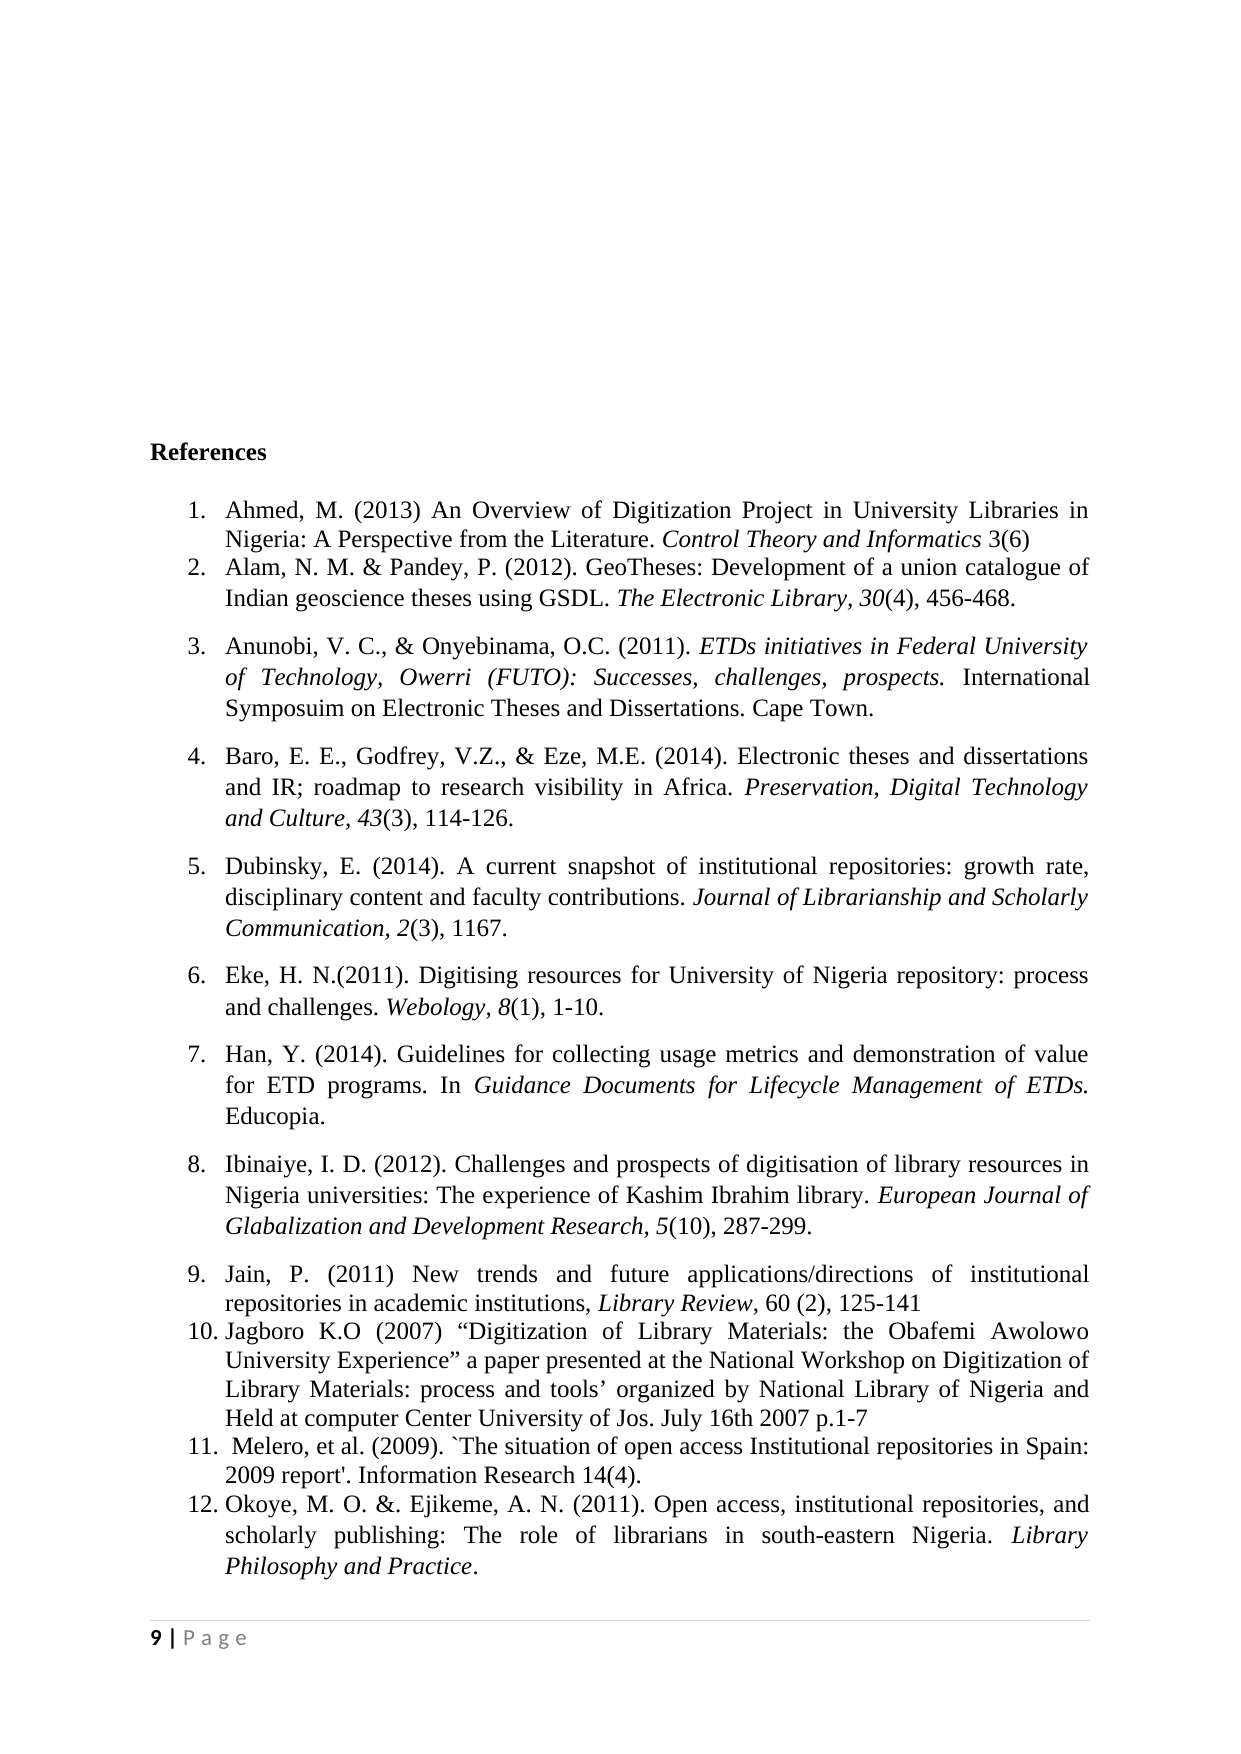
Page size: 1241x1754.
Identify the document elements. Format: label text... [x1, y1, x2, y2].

list Eke, H. N.(2011). Digitising resources for University of Nigeria repository: process and challenges. Webology, 8(1), 1-10. [187, 961, 1090, 1020]
list Ibinaiye, I. D. (2012). Challenges and prospects of digitisation of library resources in Nigeria universities: The experience of Kashim Ibrahim library. European Journal of Glabalization and Development Research, 5(10), 287-299. [187, 1149, 1090, 1240]
list Anunobi, V. C., & Onyebinama, O.C. (2011). ETDs initiatives in Federal University of Technology, Owerri (FUTO): Successes, challenges, prospects. International Symposuim on Electronic Theses and Dissertations. Cape Town. [187, 631, 1090, 722]
text References [150, 437, 1090, 466]
list Han, Y. (2014). Guidelines for collecting usage metrics and demonstration of value for ETD programs. In Guidance Documents for Lifecycle Management of ETDs. Educopia. [187, 1039, 1090, 1130]
list Jain, P. (2011) New trends and future applications/directions of institutional repositories in academic institutions, Library Review, 60 (2), 125-141 [187, 1259, 1090, 1316]
list Dubinsky, E. (2014). A current snapshot of institutional repositories: growth rate, disciplinary content and faculty contributions. Journal of Librarianship and Scholarly Communication, 2(3), 1167. [187, 851, 1090, 942]
list Alam, N. M. & Pandey, P. (2012). GeoTheses: Development of a union catalogue of Indian geoscience theses using GSDL. The Electronic Library, 30(4), 456-468. [187, 552, 1090, 612]
list Baro, E. E., Godfrey, V.Z., & Eze, M.E. (2014). Electronic theses and dissertations and IR; roadmap to research visibility in Africa. Preservation, Digital Technology and Culture, 43(3), 114-126. [187, 741, 1090, 832]
list Jagboro K.O (2007) “Digitization of Library Materials: the Obafemi Awolowo University Experience” a paper presented at the National Workshop on Digitization of Library Materials: process and tools’ organized by National Library of Nigeria and Held at computer Center University of Jos. July 16th 2007 p.1-7 [187, 1316, 1090, 1431]
list Okoye, M. O. &. Ejikeme, A. N. (2011). Open access, institutional repositories, and scholarly publishing: The role of librarians in south-eastern Nigeria. Library Philosophy and Practice. [187, 1489, 1090, 1580]
list Ahmed, M. (2013) An Overview of Digitization Project in University Libraries in Nigeria: A Perspective from the Literature. Control Theory and Informatics 3(6) [187, 495, 1090, 552]
list Melero, et al. (2009). `The situation of open access Institutional repositories in Spain: 2009 report'. Information Research 14(4). [187, 1431, 1090, 1489]
